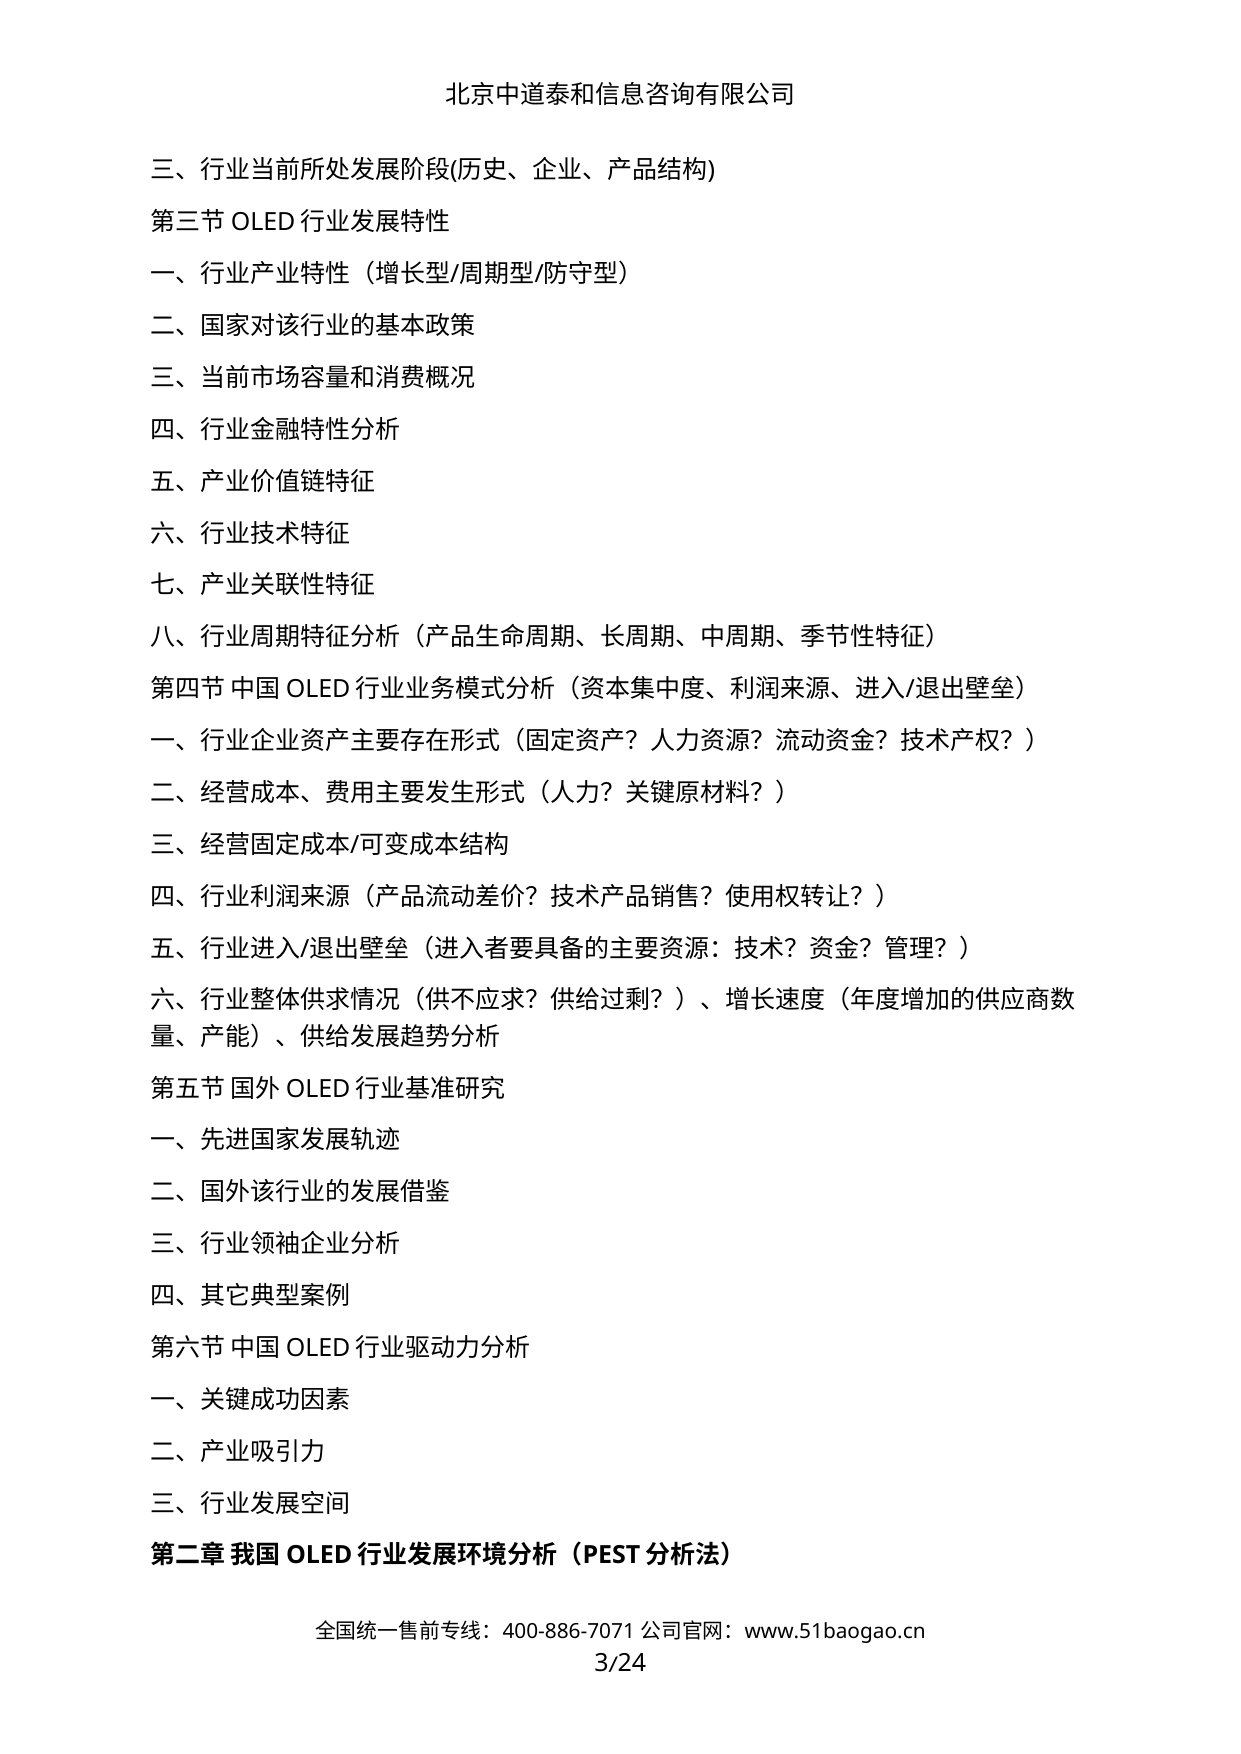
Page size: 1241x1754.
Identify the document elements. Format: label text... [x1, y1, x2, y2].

text 四、行业利润来源（产品流动差价？技术产品销售？使用权转让？） [150, 876, 1090, 912]
text 三、行业领袖企业分析 [150, 1224, 1090, 1260]
text 第三节 OLED行业发展特性 [150, 202, 1090, 238]
text 二、国家对该行业的基本政策 [150, 306, 1090, 342]
text 三、当前市场容量和消费概况 [150, 357, 1090, 394]
text 第六节 中国OLED行业驱动力分析 [150, 1327, 1090, 1364]
text 六、行业整体供求情况（供不应求？供给过剩？）、增长速度（年度增加的供应商数量、产能）、供给发展趋势分析 [150, 980, 1090, 1052]
text 一、行业企业资产主要存在形式（固定资产？人力资源？流动资金？技术产权？） [150, 721, 1090, 757]
text 六、行业技术特征 [150, 513, 1090, 549]
text 三、经营固定成本/可变成本结构 [150, 824, 1090, 861]
text 第二章 我国OLED行业发展环境分析（PEST分析法） [150, 1535, 1090, 1571]
text 三、行业发展空间 [150, 1483, 1090, 1519]
text 第四节 中国OLED行业业务模式分析（资本集中度、利润来源、进入/退出壁垒） [150, 669, 1090, 705]
text 五、产业价值链特征 [150, 461, 1090, 497]
text 八、行业周期特征分析（产品生命周期、长周期、中周期、季节性特征） [150, 617, 1090, 653]
text 二、经营成本、费用主要发生形式（人力？关键原材料？） [150, 772, 1090, 809]
text 三、行业当前所处发展阶段(历史、企业、产品结构) [150, 150, 1090, 186]
text 七、产业关联性特征 [150, 565, 1090, 601]
text 第五节 国外OLED行业基准研究 [150, 1068, 1090, 1104]
text 二、产业吸引力 [150, 1431, 1090, 1467]
text 四、其它典型案例 [150, 1276, 1090, 1312]
text 五、行业进入/退出壁垒（进入者要具备的主要资源：技术？资金？管理？） [150, 928, 1090, 964]
text 一、先进国家发展轨迹 [150, 1120, 1090, 1156]
text 一、行业产业特性（增长型/周期型/防守型） [150, 254, 1090, 290]
text 二、国外该行业的发展借鉴 [150, 1172, 1090, 1208]
text 四、行业金融特性分析 [150, 409, 1090, 446]
text 一、关键成功因素 [150, 1379, 1090, 1416]
